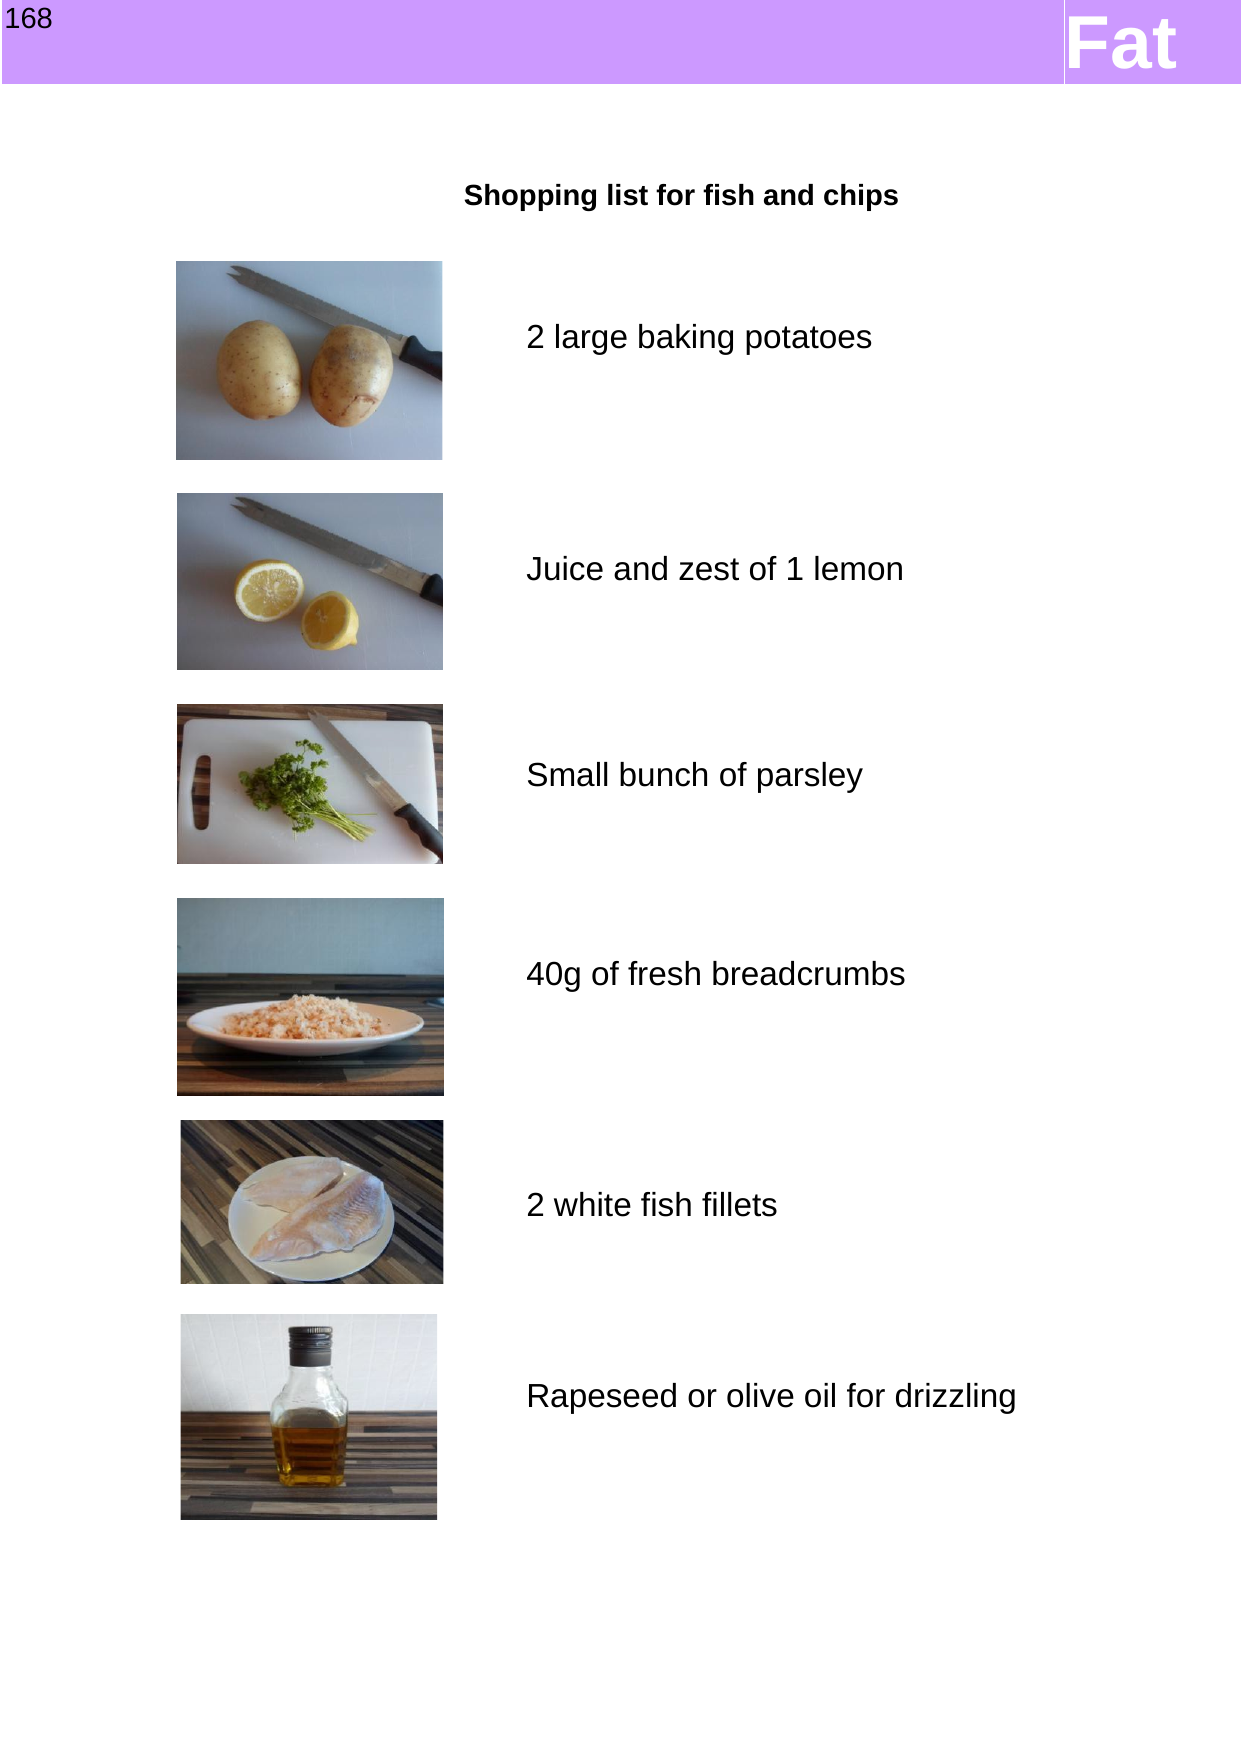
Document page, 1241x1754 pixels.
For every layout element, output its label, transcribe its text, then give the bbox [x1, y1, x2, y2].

picture [177, 898, 433, 1096]
picture [177, 493, 433, 670]
table_cell Juice and zest of 1 lemon [433, 453, 1038, 672]
table_cell 40g of fresh breadcrumbs 2 white fish fillets Rapeseed or olive oil for drizzling [433, 875, 1038, 1414]
picture [176, 261, 433, 460]
table_cell 2 large baking potatoes [433, 265, 1038, 453]
picture [180, 1120, 433, 1284]
picture [177, 704, 433, 864]
table_cell Small bunch of parsley [433, 672, 1038, 874]
table_header Shopping list for fish and chips [433, 179, 1038, 265]
picture [180, 1314, 438, 1520]
